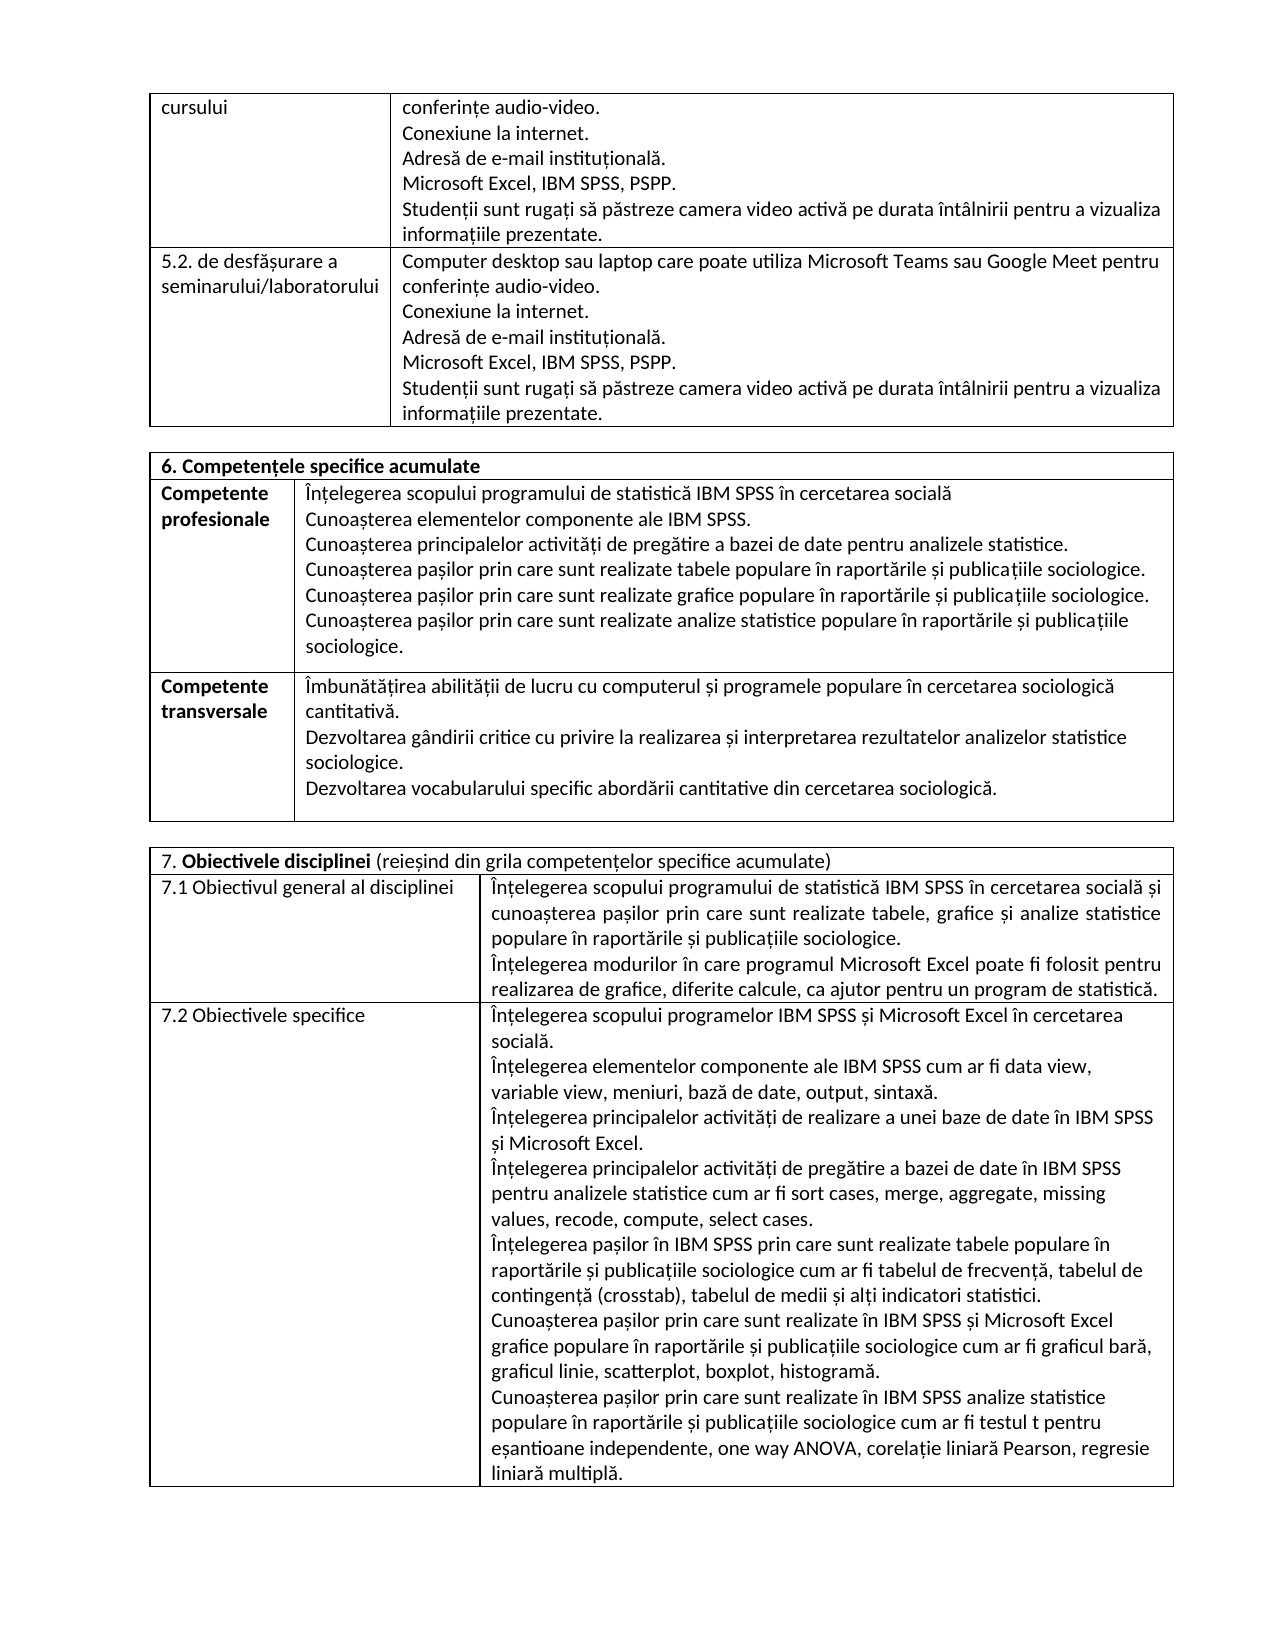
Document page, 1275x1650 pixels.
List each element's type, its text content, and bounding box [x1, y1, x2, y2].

table_cell Înțelegerea scopului programului de statistică IBM SPSS în cercetarea socială Cunoașterea elementelor componente ale IBM SPSS. Cunoașterea principalelor activități de pregătire a bazei de date pentru analizele statistice. Cunoașterea pașilor prin care sunt realizate tabele populare în raportările și publicațiile sociologice. Cunoașterea pașilor prin care sunt realizate grafice populare în raportările și publicațiile sociologice. Cunoașterea pașilor prin care sunt realizate analize statistice populare în raportările și publicațiile sociologice. [295, 480, 1173, 672]
table_cell 5.2. de desfășurare a seminarului/laboratorului [151, 248, 390, 426]
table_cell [391, 94, 1173, 247]
table_cell 7.2 Obiectivele specifice [151, 1003, 479, 1486]
table_cell Competente profesionale [151, 480, 294, 672]
table_cell Înțelegerea scopului programelor IBM SPSS și Microsoft Excel în cercetarea socială. Înțelegerea elementelor componente ale IBM SPSS cum ar fi data view, variable view, meniuri, bază de date, output, sintaxă. Înțelegerea principalelor activități de realizare a unei baze de date în IBM SPSS și Microsoft Excel. Înțelegerea principalelor activități de pregătire a bazei de date în IBM SPSS pentru analizele statistice cum ar fi sort cases, merge, aggregate, missing values, recode, compute, select cases. Înțelegerea pașilor în IBM SPSS prin care sunt realizate tabele populare în raportările și publicațiile sociologice cum ar fi tabelul de frecvență, tabelul de contingență (crosstab), tabelul de medii și alți indicatori statistici. Cunoașterea pașilor prin care sunt realizate în IBM SPSS și Microsoft Excel grafice populare în raportările și publicațiile sociologice cum ar fi graficul bară, graficul linie, scatterplot, boxplot, histogramă. Cunoașterea pașilor prin care sunt realizate în IBM SPSS analize statistice populare în raportările și publicațiile sociologice cum ar fi testul t pentru eșantioane independente, one way ANOVA, corelație liniară Pearson, regresie liniară multiplă. [481, 1003, 1173, 1486]
table_cell 7.1 Obiectivul general al disciplinei [151, 875, 479, 1002]
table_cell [151, 94, 390, 247]
table_cell Competente transversale [151, 673, 294, 821]
table_header 6. Competenţele specifice acumulate [151, 453, 1173, 479]
table_cell Înțelegerea scopului programului de statistică IBM SPSS în cercetarea socială și cunoașterea pașilor prin care sunt realizate tabele, grafice și analize statistice populare în raportările și publicațiile sociologice. Înțelegerea modurilor în care programul Microsoft Excel poate fi folosit pentru realizarea de grafice, diferite calcule, ca ajutor pentru un program de statistică. [481, 875, 1173, 1002]
table_cell Îmbunătățirea abilității de lucru cu computerul și programele populare în cercetarea sociologică cantitativă. Dezvoltarea gândirii critice cu privire la realizarea și interpretarea rezultatelor analizelor statistice sociologice. Dezvoltarea vocabularului specific abordării cantitative din cercetarea sociologică. [295, 673, 1173, 821]
table_header 7. Obiectivele disciplinei (reieşind din grila competenţelor specifice acumulate) [151, 848, 1173, 873]
